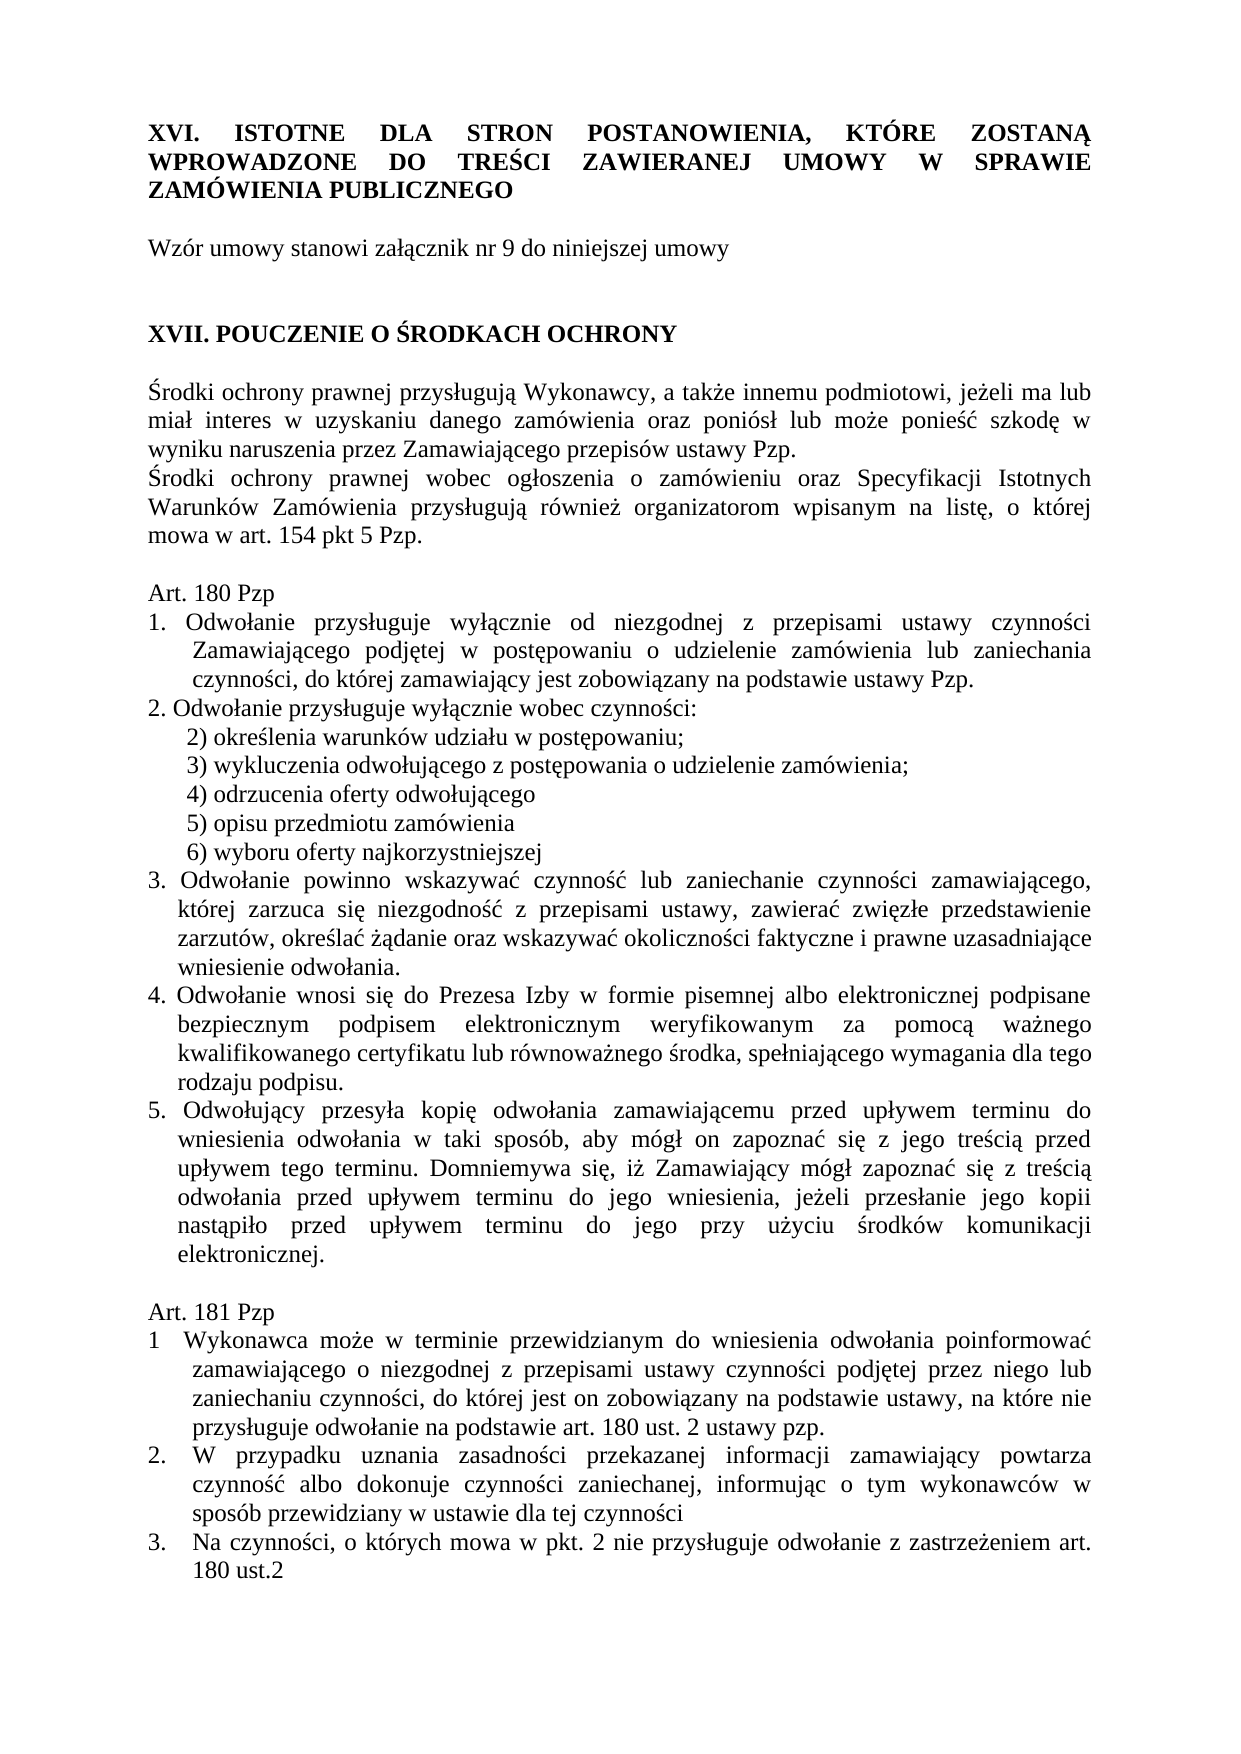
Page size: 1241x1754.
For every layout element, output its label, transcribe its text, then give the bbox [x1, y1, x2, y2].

text 5) opisu przedmiotu zamówienia [186, 808, 1092, 837]
text 1. Odwołanie przysługuje wyłącznie od niezgodnej z przepisami ustawy czynności Zamawiającego podjętej w postępowaniu o udzielenie zamówienia lub zaniechania czynności, do której zamawiający jest zobowiązany na podstawie ustawy Pzp. [148, 607, 1092, 693]
text XVII. POUCZENIE O ŚRODKACH OCHRONY [148, 319, 1092, 348]
list Na czynności, o których mowa w pkt. 2 nie przysługuje odwołanie z zastrzeżeniem art. 180 ust.2 [148, 1527, 1092, 1584]
text 1 Wykonawca może w terminie przewidzianym do wniesienia odwołania poinformować zamawiającego o niezgodnej z przepisami ustawy czynności podjętej przez niego lub zaniechaniu czynności, do której jest on zobowiązany na podstawie ustawy, na które nie przysługuje odwołanie na podstawie art. 180 ust. 2 ustawy pzp. [148, 1326, 1092, 1441]
text 2) określenia warunków udziału w postępowaniu; [186, 722, 1092, 751]
text 4) odrzucenia oferty odwołującego [186, 779, 1092, 808]
text Art. 181 Pzp [148, 1297, 1092, 1326]
list W przypadku uznania zasadności przekazanej informacji zamawiający powtarza czynność albo dokonuje czynności zaniechanej, informując o tym wykonawców w sposób przewidziany w ustawie dla tej czynności [148, 1441, 1092, 1527]
text 5. Odwołujący przesyła kopię odwołania zamawiającemu przed upływem terminu do wniesienia odwołania w taki sposób, aby mógł on zapoznać się z jego treścią przed upływem tego terminu. Domniemywa się, iż Zamawiający mógł zapoznać się z treścią odwołania przed upływem terminu do jego wniesienia, jeżeli przesłanie jego kopii nastąpiło przed upływem terminu do jego przy użyciu środków komunikacji elektronicznej. [148, 1096, 1092, 1268]
text 3) wykluczenia odwołującego z postępowania o udzielenie zamówienia; [186, 751, 1092, 779]
text Art. 180 Pzp [148, 578, 1092, 607]
text 6) wyboru oferty najkorzystniejszej [186, 837, 1092, 866]
text Środki ochrony prawnej wobec ogłoszenia o zamówieniu oraz Specyfikacji Istotnych Warunków Zamówienia przysługują również organizatorom wpisanym na listę, o której mowa w art. 154 pkt 5 Pzp. [148, 463, 1092, 549]
text 2. Odwołanie przysługuje wyłącznie wobec czynności: [148, 693, 1092, 722]
text XVI. ISTOTNE DLA STRON POSTANOWIENIA, KTÓRE ZOSTANĄ WPROWADZONE DO TREŚCI ZAWIERANEJ UMOWY W SPRAWIE ZAMÓWIENIA PUBLICZNEGO [148, 118, 1092, 204]
text 4. Odwołanie wnosi się do Prezesa Izby w formie pisemnej albo elektronicznej podpisane bezpiecznym podpisem elektronicznym weryfikowanym za pomocą ważnego kwalifikowanego certyfikatu lub równoważnego środka, spełniającego wymagania dla tego rodzaju podpisu. [148, 981, 1092, 1096]
text Środki ochrony prawnej przysługują Wykonawcy, a także innemu podmiotowi, jeżeli ma lub miał interes w uzyskaniu danego zamówienia oraz poniósł lub może ponieść szkodę w wyniku naruszenia przez Zamawiającego przepisów ustawy Pzp. [148, 377, 1092, 463]
text 3. Odwołanie powinno wskazywać czynność lub zaniechanie czynności zamawiającego, której zarzuca się niezgodność z przepisami ustawy, zawierać zwięzłe przedstawienie zarzutów, określać żądanie oraz wskazywać okoliczności faktyczne i prawne uzasadniające wniesienie odwołania. [148, 866, 1092, 981]
text Wzór umowy stanowi załącznik nr 9 do niniejszej umowy [148, 233, 1092, 262]
